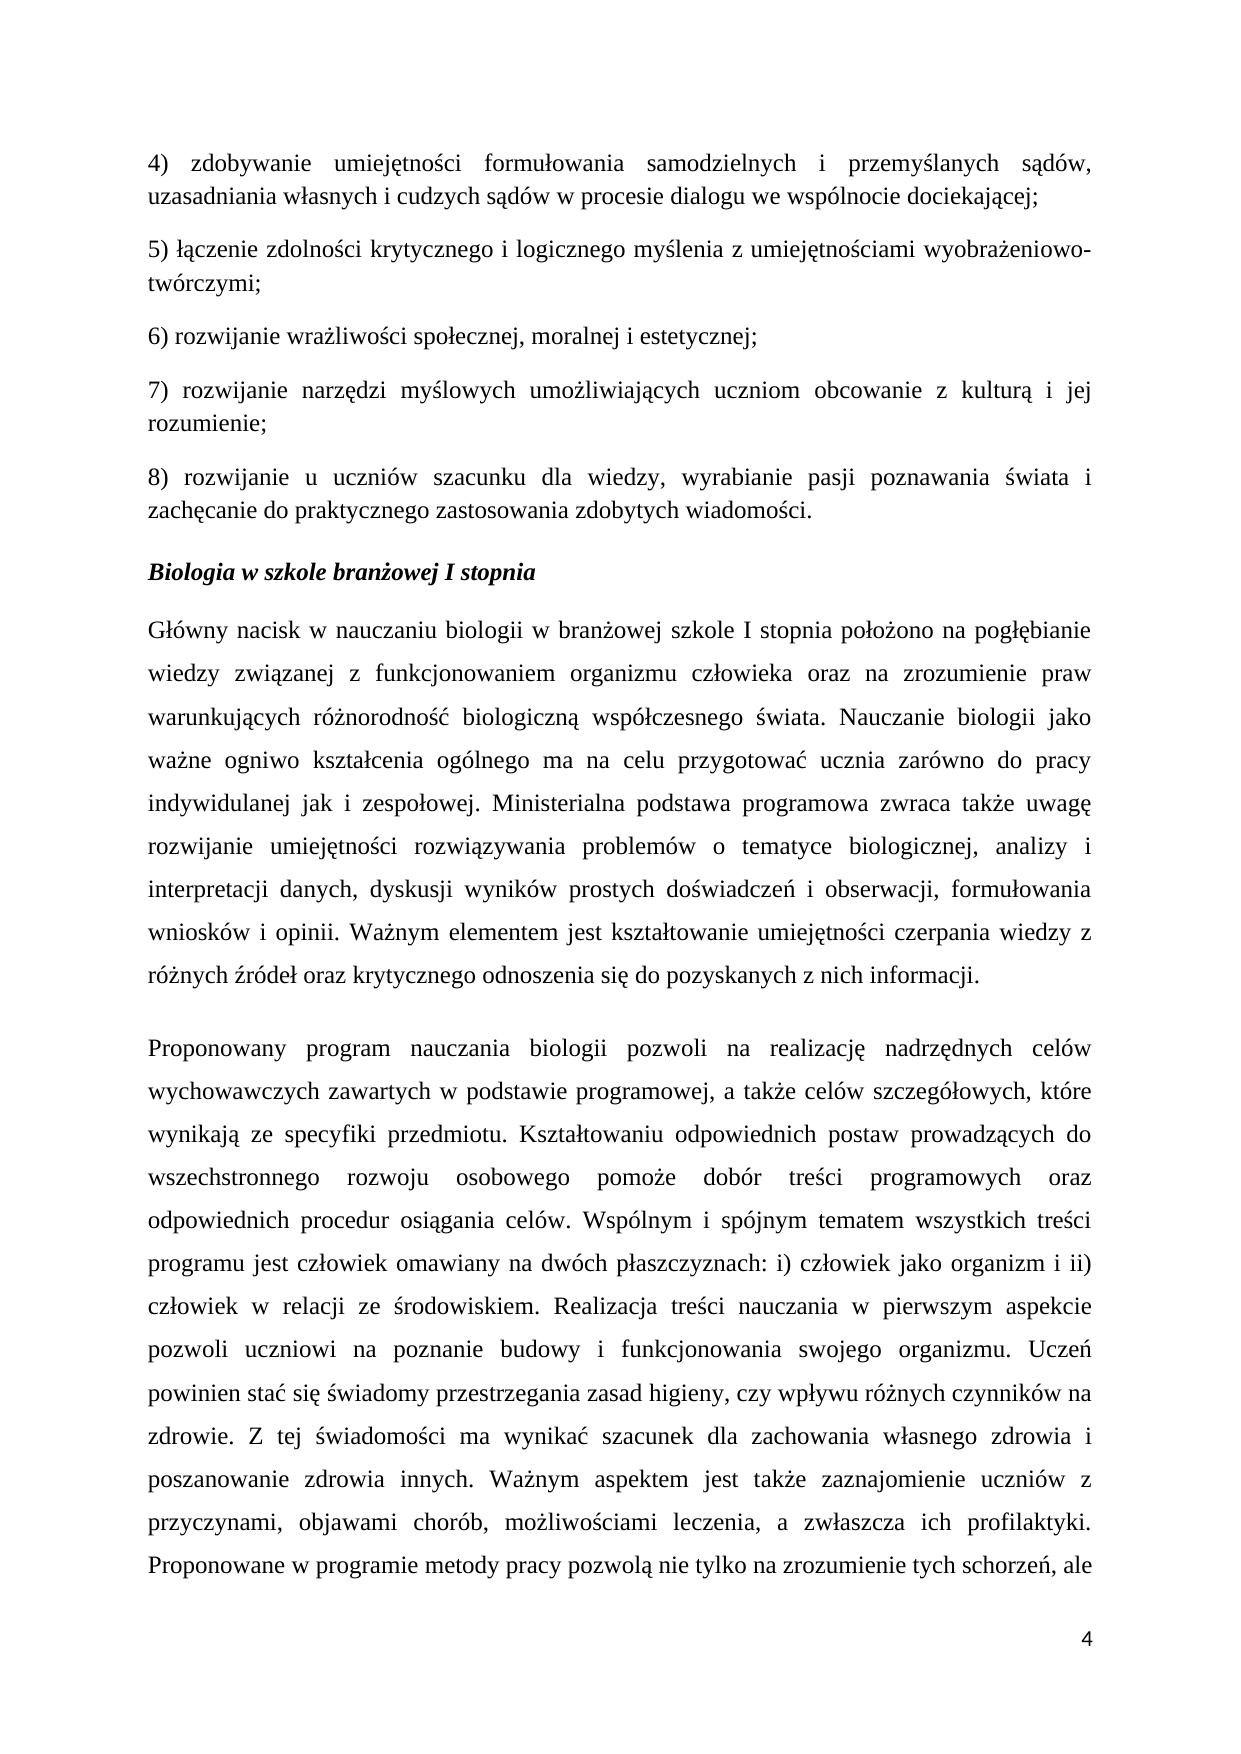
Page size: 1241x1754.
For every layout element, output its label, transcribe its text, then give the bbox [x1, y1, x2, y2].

text Biologia w szkole branżowej I stopnia [148, 557, 1092, 586]
text 8) rozwijanie u uczniów szacunku dla wiedzy, wyrabianie pasji poznawania świata i zachęcanie do praktycznego zastosowania zdobytych wiadomości. [148, 462, 1092, 524]
text 6) rozwijanie wrażliwości społecznej, moralnej i estetycznej; [148, 321, 1092, 350]
text 4) zdobywanie umiejętności formułowania samodzielnych i przemyślanych sądów, uzasadniania własnych i cudzych sądów w procesie dialogu we wspólnocie dociekającej; [148, 148, 1092, 209]
text 7) rozwijanie narzędzi myślowych umożliwiających uczniom obcowanie z kulturą i jej rozumienie; [148, 375, 1092, 437]
text 5) łączenie zdolności krytycznego i logicznego myślenia z umiejętnościami wyobrażeniowo- twórczymi; [148, 234, 1092, 296]
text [148, 1033, 1092, 1579]
text Główny nacisk w nauczaniu biologii w branżowej szkole I stopnia położono na pogłębianie wiedzy związanej z funkcjonowaniem organizmu człowieka oraz na zrozumienie praw warunkujących różnorodność biologiczną współczesnego świata. Nauczanie biologii jako ważne ogniwo kształcenia ogólnego ma na celu przygotować ucznia zarówno do pracy indywidulanej jak i zespołowej. Ministerialna podstawa programowa zwraca także uwagę rozwijanie umiejętności rozwiązywania problemów o tematyce biologicznej, analizy i interpretacji danych, dyskusji wyników prostych doświadczeń i obserwacji, formułowania wniosków i opinii. Ważnym elementem jest kształtowanie umiejętności czerpania wiedzy z różnych źródeł oraz krytycznego odnoszenia się do pozyskanych z nich informacji. [148, 615, 1092, 989]
